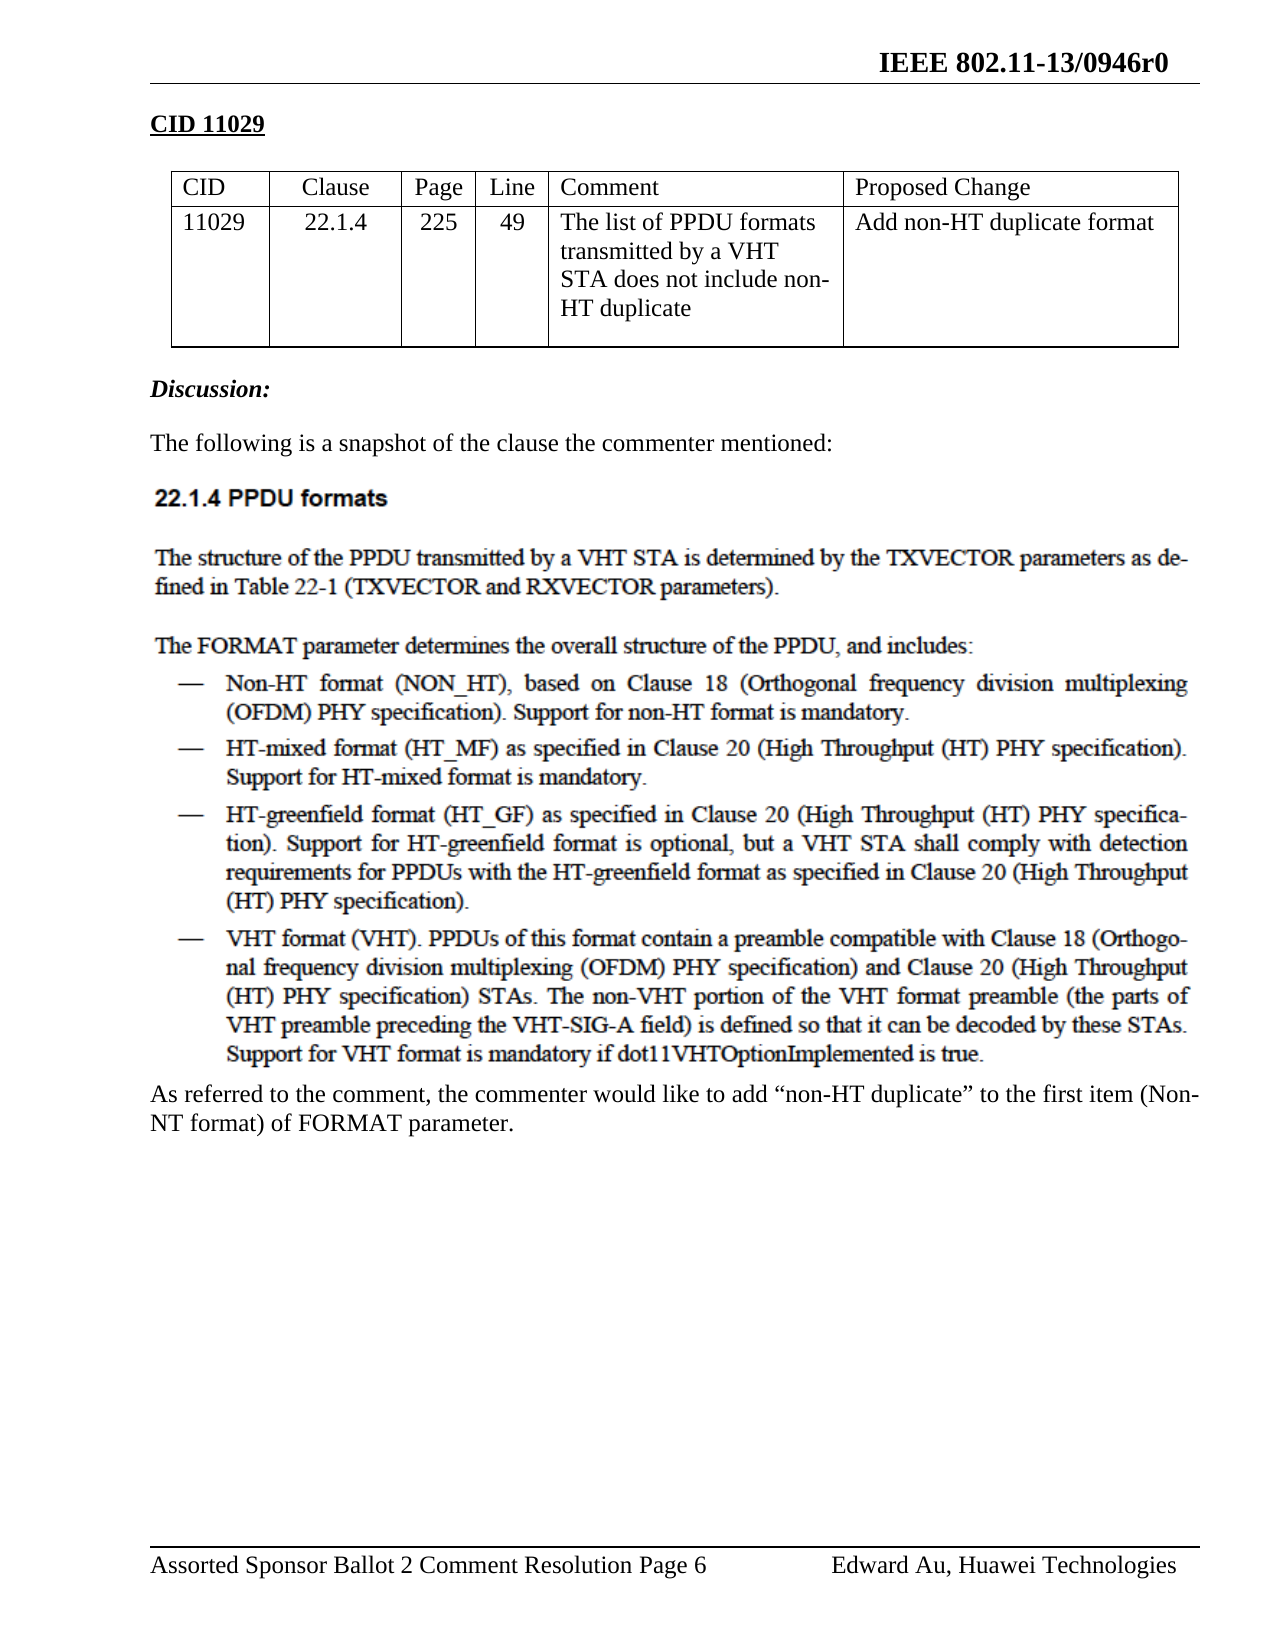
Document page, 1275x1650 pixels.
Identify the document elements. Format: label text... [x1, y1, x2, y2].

table_cell 11029 [172, 207, 269, 346]
subtitle CID 11029 [150, 109, 1200, 138]
picture [150, 485, 1200, 1079]
text Discussion: [150, 374, 1200, 403]
table_cell 22.1.4 [270, 207, 401, 346]
text As referred to the comment, the commenter would like to add “non-HT duplicate” to the first item (Non-NT format) of FORMAT parameter. [150, 1079, 1200, 1136]
table_header Clause [270, 172, 401, 206]
table_cell Add non-HT duplicate format [844, 207, 1178, 346]
text The following is a snapshot of the clause the commenter mentioned: [150, 428, 1200, 456]
table_cell 49 [476, 207, 548, 346]
table_cell The list of PPDU formats transmitted by a VHT STA does not include non-HT duplicate [549, 207, 843, 346]
table_header CID [172, 172, 269, 206]
table_header Page [402, 172, 475, 206]
table_header Line [476, 172, 548, 206]
table_header Comment [549, 172, 843, 206]
table_cell 225 [402, 207, 475, 346]
table_header Proposed Change [844, 172, 1178, 206]
